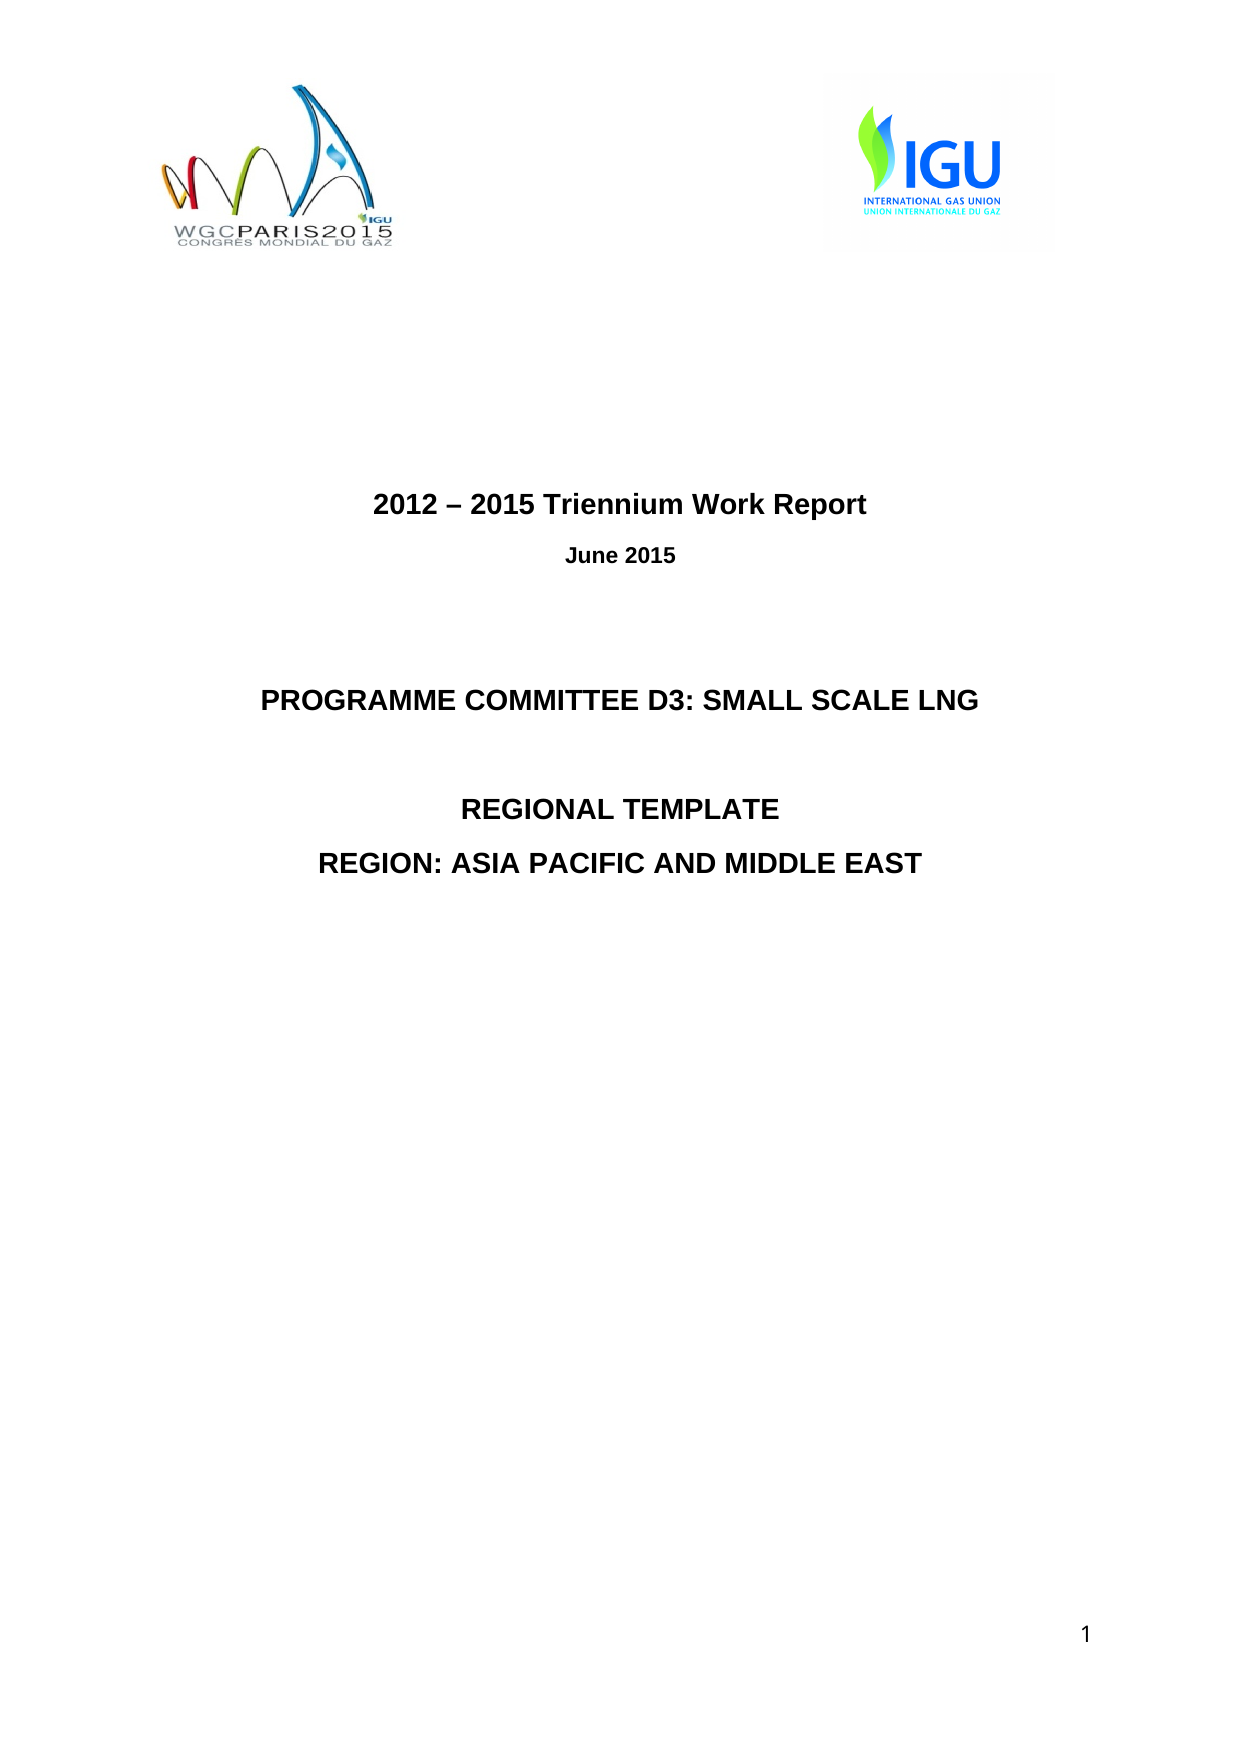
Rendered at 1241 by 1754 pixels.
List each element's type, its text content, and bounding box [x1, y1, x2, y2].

text REGIONAL TEMPLATE [148, 792, 1092, 826]
text 2012 – 2015 Triennium Work Report [148, 487, 1092, 521]
picture [147, 78, 407, 252]
text June 2015 [148, 542, 1092, 568]
picture [823, 73, 1056, 252]
text REGioN: Asia Pacific and Middle East [148, 846, 1092, 880]
text Programme Committee D3: SMALL SCALE LNG [148, 683, 1092, 717]
